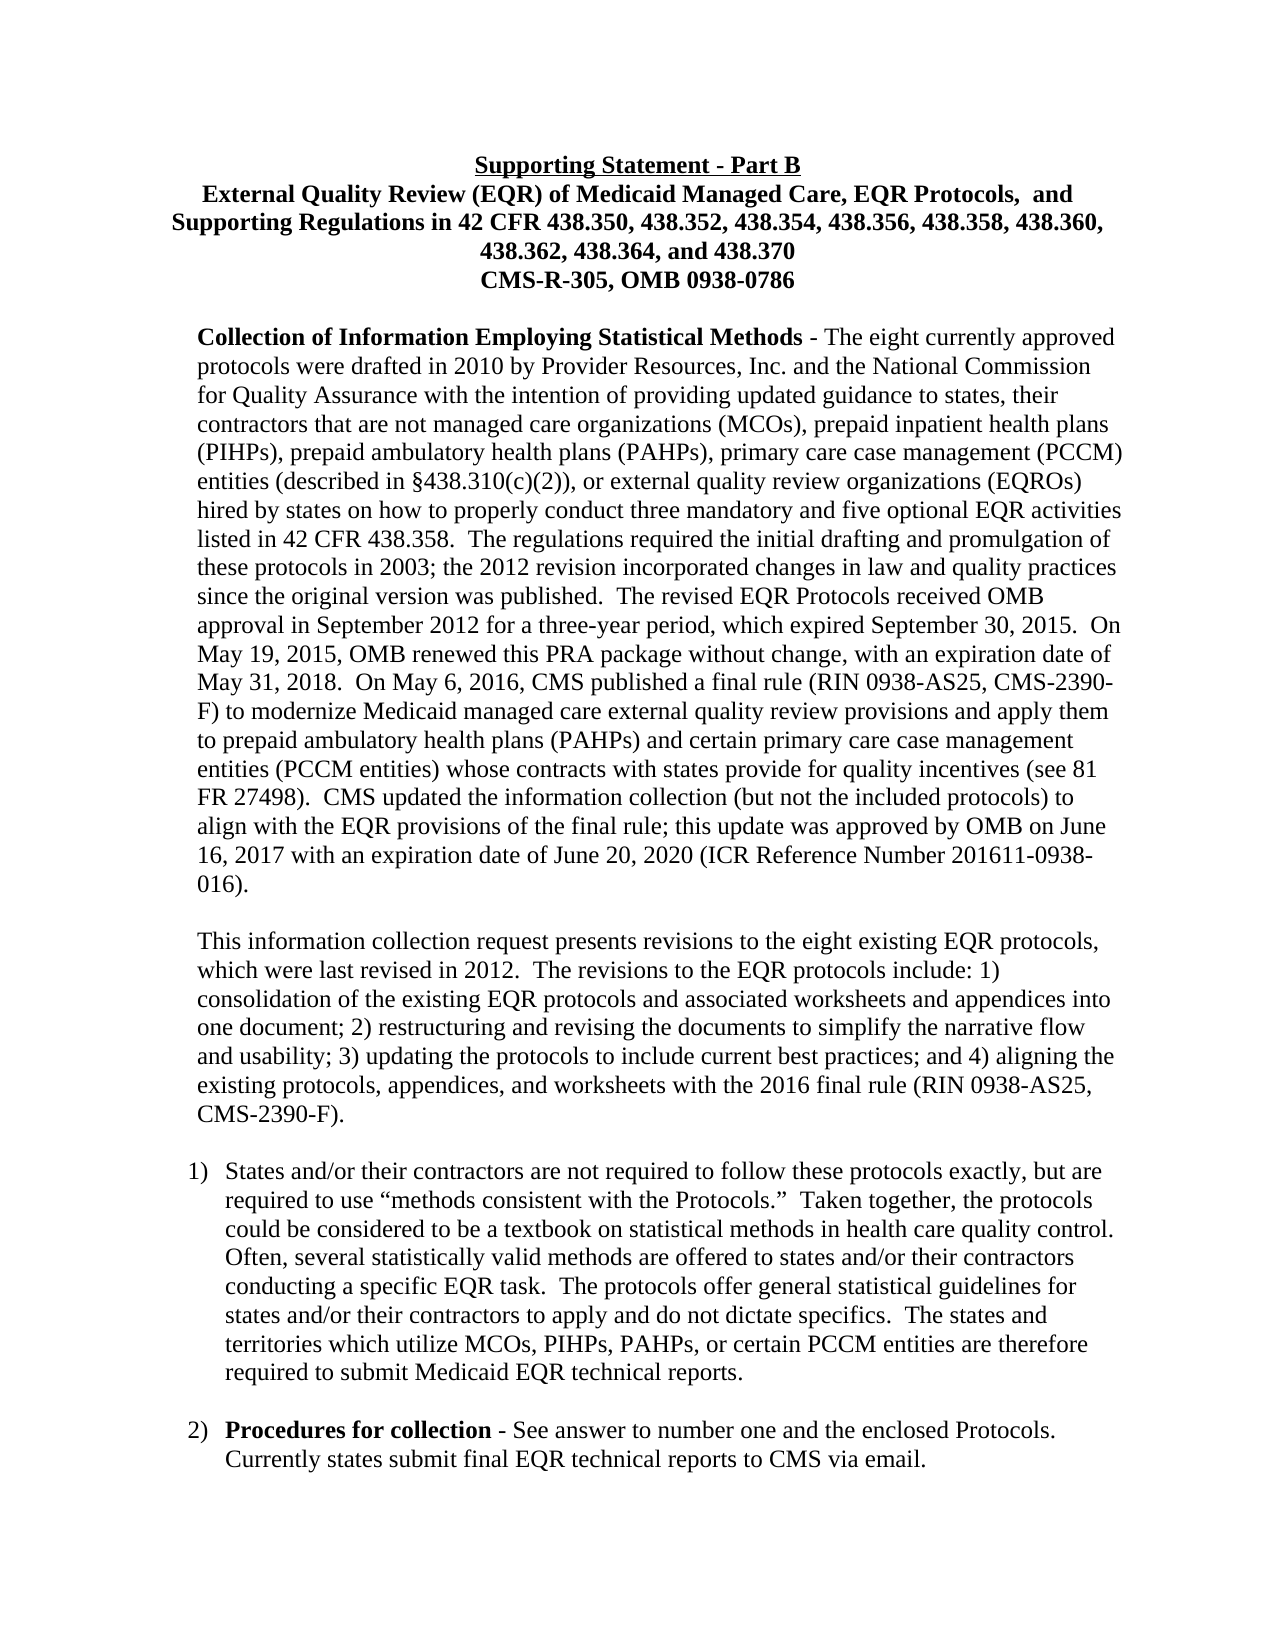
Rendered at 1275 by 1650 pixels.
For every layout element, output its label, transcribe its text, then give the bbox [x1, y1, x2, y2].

text Supporting Statement - Part B [150, 150, 1125, 179]
text External Quality Review (EQR) of Medicaid Managed Care, EQR Protocols, and Supporting Regulations in 42 CFR 438.350, 438.352, 438.354, 438.356, 438.358, 438.360, 438.362, 438.364, and 438.370 [150, 179, 1125, 265]
list Procedures for collection - See answer to number one and the enclosed Protocols. Currently states submit final EQR technical reports to CMS via email. [187, 1415, 1125, 1472]
list States and/or their contractors are not required to follow these protocols exactly, but are required to use “methods consistent with the Protocols.” Taken together, the protocols could be considered to be a textbook on statistical methods in health care quality control. Often, several statistically valid methods are offered to states and/or their contractors conducting a specific EQR task. The protocols offer general statistical guidelines for states and/or their contractors to apply and do not dictate specifics. The states and territories which utilize MCOs, PIHPs, PAHPs, or certain PCCM entities are therefore required to submit Medicaid EQR technical reports. [187, 1156, 1125, 1386]
text This information collection request presents revisions to the eight existing EQR protocols, which were last revised in 2012. The revisions to the EQR protocols include: 1) consolidation of the existing EQR protocols and associated worksheets and appendices into one document; 2) restructuring and revising the documents to simplify the narrative flow and usability; 3) updating the protocols to include current best practices; and 4) aligning the existing protocols, appendices, and worksheets with the 2016 final rule (RIN 0938-AS25, CMS-2390-F). [197, 926, 1125, 1127]
text CMS-R-305, OMB 0938-0786 [150, 265, 1125, 294]
text Collection of Information Employing Statistical Methods - The eight currently approved protocols were drafted in 2010 by Provider Resources, Inc. and the National Commission for Quality Assurance with the intention of providing updated guidance to states, their contractors that are not managed care organizations (MCOs), prepaid inpatient health plans (PIHPs), prepaid ambulatory health plans (PAHPs), primary care case management (PCCM) entities (described in §438.310(c)(2)), or external quality review organizations (EQROs) hired by states on how to properly conduct three mandatory and five optional EQR activities listed in 42 CFR 438.358. The regulations required the initial drafting and promulgation of these protocols in 2003; the 2012 revision incorporated changes in law and quality practices since the original version was published. The revised EQR Protocols received OMB approval in September 2012 for a three-year period, which expired September 30, 2015. On May 19, 2015, OMB renewed this PRA package without change, with an expiration date of May 31, 2018. On May 6, 2016, CMS published a final rule (RIN 0938-AS25, CMS-2390-F) to modernize Medicaid managed care external quality review provisions and apply them to prepaid ambulatory health plans (PAHPs) and certain primary care case management entities (PCCM entities) whose contracts with states provide for quality incentives (see 81 FR 27498). CMS updated the information collection (but not the included protocols) to align with the EQR provisions of the final rule; this update was approved by OMB on June 16, 2017 with an expiration date of June 20, 2020 (ICR Reference Number 201611-0938-016). [197, 322, 1125, 897]
